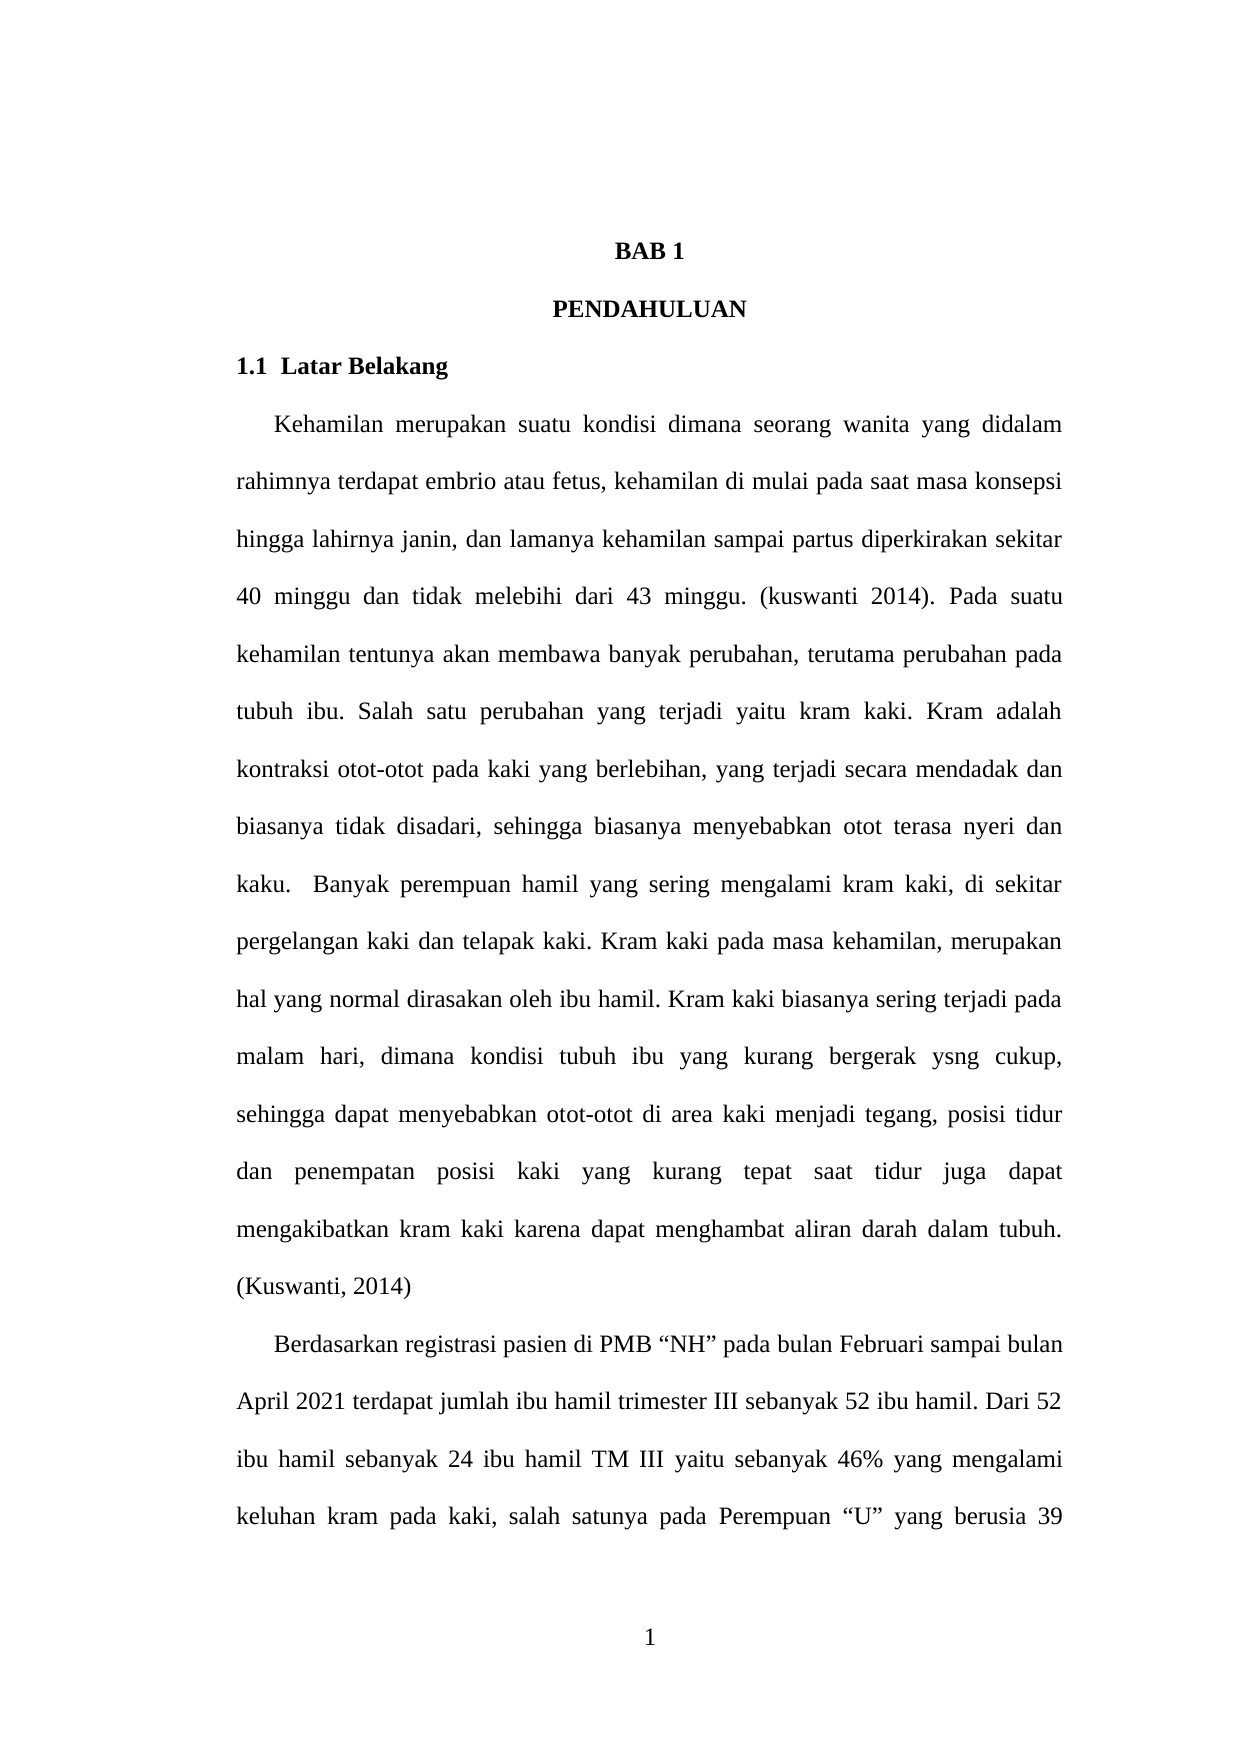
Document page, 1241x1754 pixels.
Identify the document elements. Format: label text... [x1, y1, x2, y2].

text Kehamilan merupakan suatu kondisi dimana seorang wanita yang didalam rahimnya terdapat embrio atau fetus, kehamilan di mulai pada saat masa konsepsi hingga lahirnya janin, dan lamanya kehamilan sampai partus diperkirakan sekitar 40 minggu dan tidak melebihi dari 43 minggu. (kuswanti 2014). Pada suatu kehamilan tentunya akan membawa banyak perubahan, terutama perubahan pada tubuh ibu. Salah satu perubahan yang terjadi yaitu kram kaki. Kram adalah kontraksi otot-otot pada kaki yang berlebihan, yang terjadi secara mendadak dan biasanya tidak disadari, sehingga biasanya menyebabkan otot terasa nyeri dan kaku. Banyak perempuan hamil yang sering mengalami kram kaki, di sekitar pergelangan kaki dan telapak kaki. Kram kaki pada masa kehamilan, merupakan hal yang normal dirasakan oleh ibu hamil. Kram kaki biasanya sering terjadi pada malam hari, dimana kondisi tubuh ibu yang kurang bergerak ysng cukup, sehingga dapat menyebabkan otot-otot di area kaki menjadi tegang, posisi tidur dan penempatan posisi kaki yang kurang tepat saat tidur juga dapat mengakibatkan kram kaki karena dapat menghambat aliran darah dalam tubuh. (Kuswanti, 2014) [236, 409, 1063, 1300]
text BAB 1 [236, 236, 1063, 265]
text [236, 1329, 1063, 1530]
text PENDAHULUAN [236, 294, 1063, 322]
list Latar Belakang [236, 351, 1063, 380]
